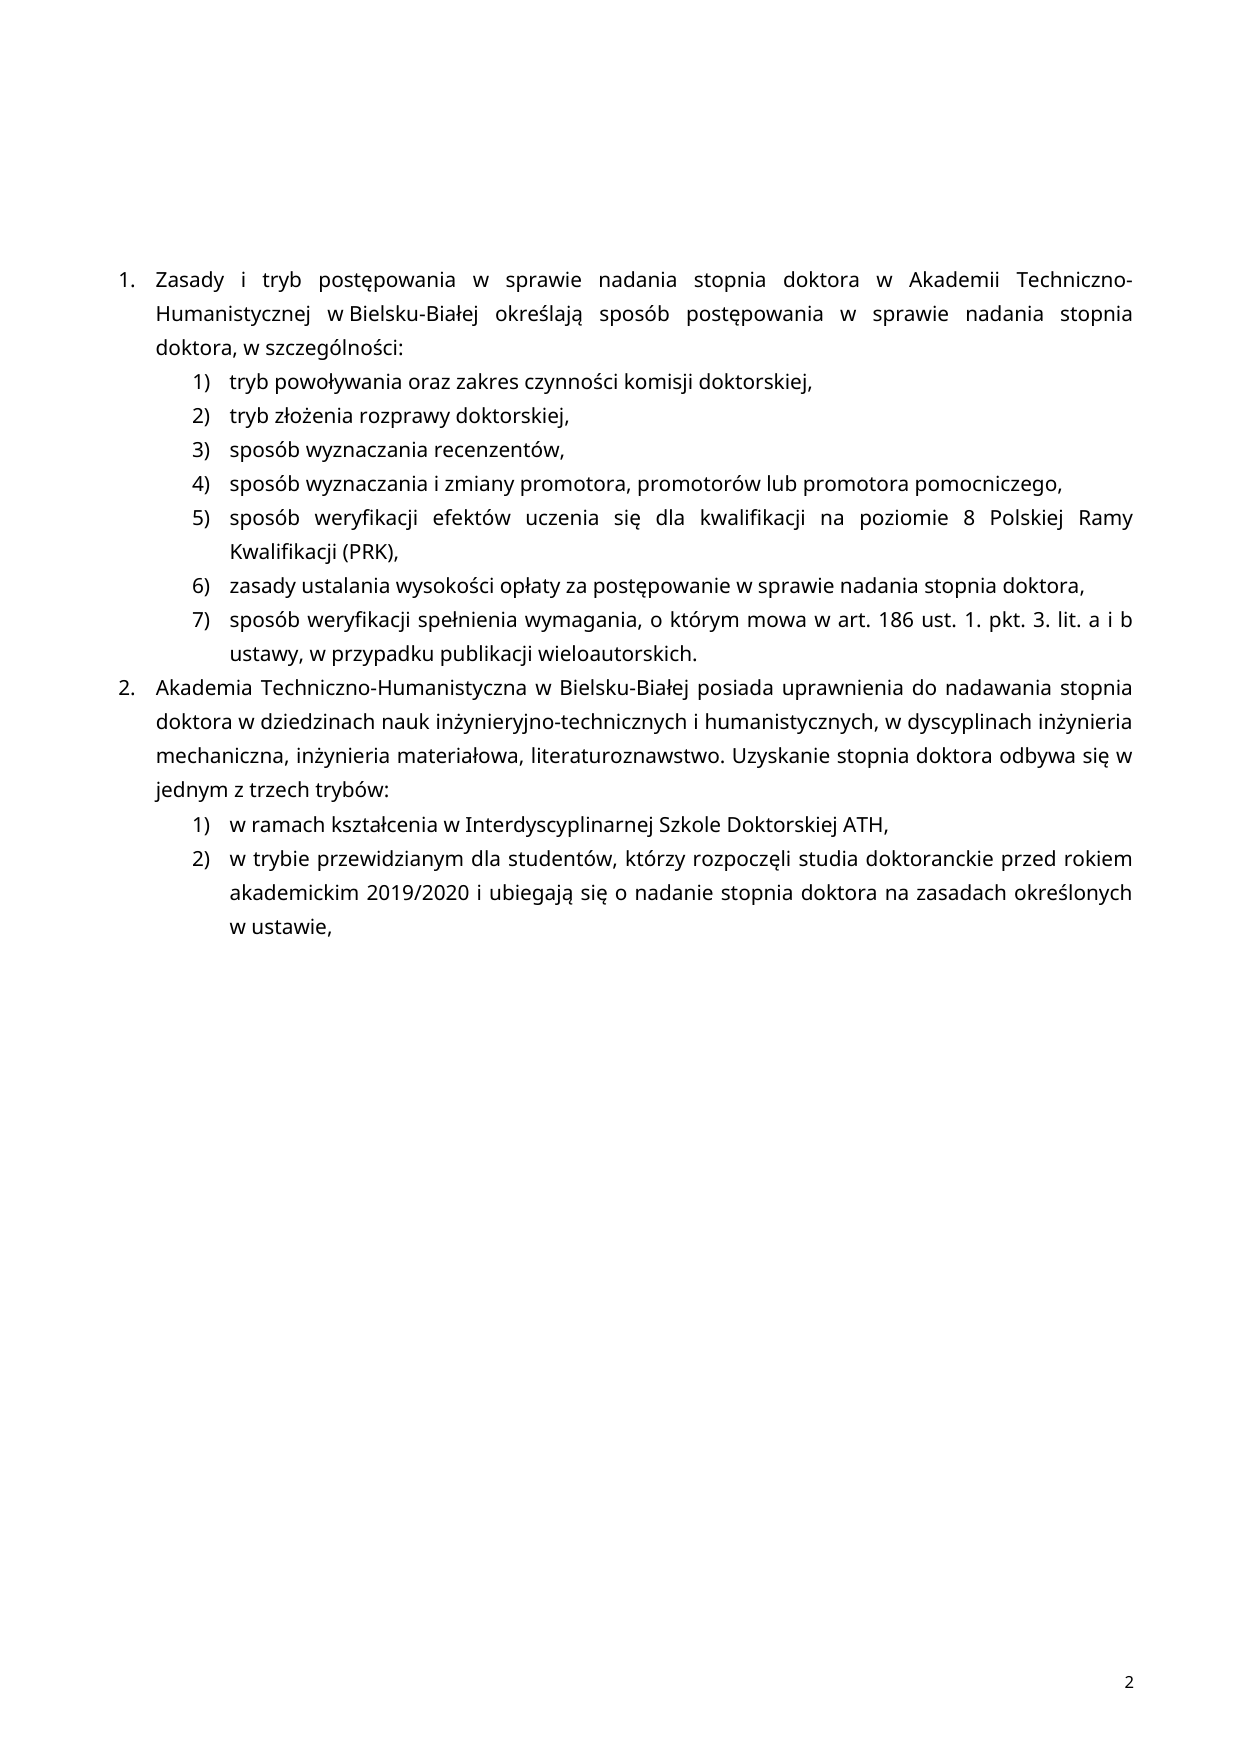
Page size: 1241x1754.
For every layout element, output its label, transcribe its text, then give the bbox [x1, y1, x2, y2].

list tryb powoływania oraz zakres czynności komisji doktorskiej, [192, 367, 1134, 395]
list sposób wyznaczania recenzentów, [192, 435, 1134, 463]
list sposób weryfikacji spełnienia wymagania, o którym mowa w art. 186 ust. 1. pkt. 3. lit. a i b ustawy, w przypadku publikacji wieloautorskich. [192, 605, 1134, 668]
list Zasady i tryb postępowania w sprawie nadania stopnia doktora w Akademii Techniczno-Humanistycznej w Bielsku-Białej określają sposób postępowania w sprawie nadania stopnia doktora, w szczególności: [118, 265, 1134, 361]
list tryb złożenia rozprawy doktorskiej, [192, 401, 1134, 429]
list sposób wyznaczania i zmiany promotora, promotorów lub promotora pomocniczego, [192, 469, 1134, 497]
list Akademia Techniczno-Humanistyczna w Bielsku-Białej posiada uprawnienia do nadawania stopnia doktora w dziedzinach nauk inżynieryjno-technicznych i humanistycznych, w dyscyplinach inżynieria mechaniczna, inżynieria materiałowa, literaturoznawstwo. Uzyskanie stopnia doktora odbywa się w jednym z trzech trybów: [118, 673, 1134, 804]
list w trybie przewidzianym dla studentów, którzy rozpoczęli studia doktoranckie przed rokiem akademickim 2019/2020 i ubiegają się o nadanie stopnia doktora na zasadach określonych w ustawie, [192, 844, 1134, 940]
list sposób weryfikacji efektów uczenia się dla kwalifikacji na poziomie 8 Polskiej Ramy Kwalifikacji (PRK), [192, 503, 1134, 566]
list w ramach kształcenia w Interdyscyplinarnej Szkole Doktorskiej ATH, [192, 810, 1134, 838]
list zasady ustalania wysokości opłaty za postępowanie w sprawie nadania stopnia doktora, [192, 571, 1134, 600]
